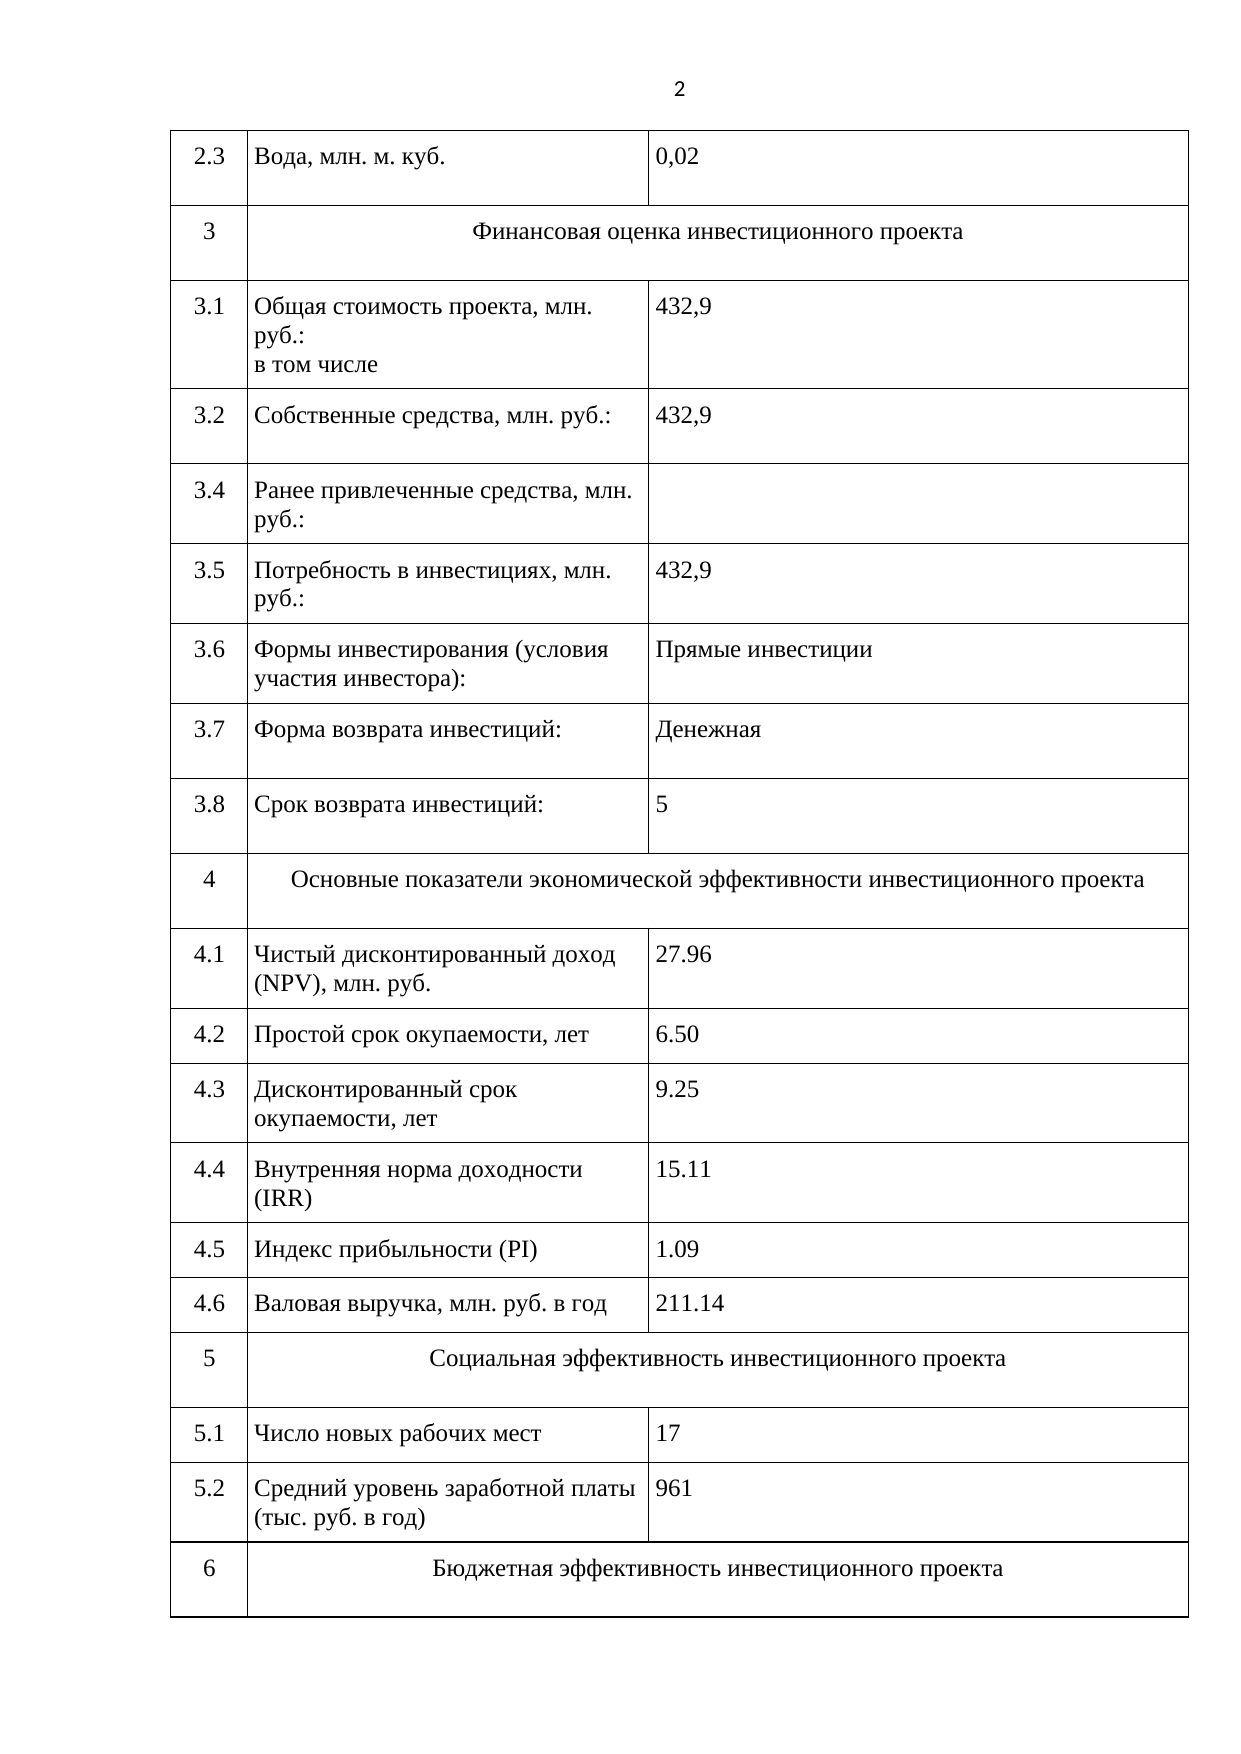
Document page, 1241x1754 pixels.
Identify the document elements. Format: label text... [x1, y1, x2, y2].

table_cell 432,9 [649, 389, 1188, 463]
table_cell 5.1 [171, 1408, 247, 1462]
table_cell 4.5 [171, 1223, 247, 1277]
table_cell 0,02 [649, 131, 1188, 205]
table_cell Число новых рабочих мест [248, 1408, 648, 1462]
table_cell Средний уровень заработной платы (тыс. руб. в год) [248, 1463, 648, 1541]
table_cell 5.2 [171, 1463, 247, 1541]
table_cell Денежная [649, 704, 1188, 778]
table_cell 432,9 [649, 281, 1188, 388]
table_cell 3.5 [171, 544, 247, 623]
table_cell 4.6 [171, 1278, 247, 1332]
table_cell Бюджетная эффективность инвестиционного проекта [248, 1543, 1188, 1616]
table_cell Ранее привлеченные средства, млн. руб.: [248, 464, 648, 543]
table_cell Простой срок окупаемости, лет [248, 1009, 648, 1062]
table_cell Социальная эффективность инвестиционного проекта [248, 1333, 1188, 1407]
table_cell 2.3 [171, 131, 247, 205]
table_cell Валовая выручка, млн. руб. в год [248, 1278, 648, 1332]
table_cell 432,9 [649, 544, 1188, 623]
table_cell 4.2 [171, 1009, 247, 1062]
table_cell 6.50 [649, 1009, 1188, 1062]
table_cell 3 [171, 206, 247, 280]
table_cell Форма возврата инвестиций: [248, 704, 648, 778]
table_cell 3.8 [171, 779, 247, 853]
table_cell 961 [649, 1463, 1188, 1541]
table_cell Потребность в инвестициях, млн. руб.: [248, 544, 648, 623]
table_cell Срок возврата инвестиций: [248, 779, 648, 853]
table_cell 27.96 [649, 929, 1188, 1007]
table_cell 9.25 [649, 1064, 1188, 1142]
table_cell Основные показатели экономической эффективности инвестиционного проекта [248, 854, 1188, 928]
table_cell Внутренняя норма доходности (IRR) [248, 1143, 648, 1222]
table_cell 5 [171, 1333, 247, 1407]
table_cell 3.4 [171, 464, 247, 543]
table_cell 4.3 [171, 1064, 247, 1142]
table_cell 211.14 [649, 1278, 1188, 1332]
table_cell Прямые инвестиции [649, 624, 1188, 703]
table_cell 3.1 [171, 281, 247, 388]
table_cell Чистый дисконтированный доход (NPV), млн. руб. [248, 929, 648, 1007]
table_cell 15.11 [649, 1143, 1188, 1222]
table_cell 3.2 [171, 389, 247, 463]
table_cell Формы инвестирования (условия участия инвестора): [248, 624, 648, 703]
table_cell Индекс прибыльности (PI) [248, 1223, 648, 1277]
table_cell 3.7 [171, 704, 247, 778]
table_cell Общая стоимость проекта, млн. руб.: в том числе [248, 281, 648, 388]
table_cell [649, 464, 1188, 543]
table_cell Собственные средства, млн. руб.: [248, 389, 648, 463]
table_cell 3.6 [171, 624, 247, 703]
table_cell 17 [649, 1408, 1188, 1462]
table_cell Вода, млн. м. куб. [248, 131, 648, 205]
table_cell 4 [171, 854, 247, 928]
table_cell Финансовая оценка инвестиционного проекта [248, 206, 1188, 280]
table_cell Дисконтированный срок окупаемости, лет [248, 1064, 648, 1142]
table_cell 4.1 [171, 929, 247, 1007]
table_cell 6 [171, 1543, 247, 1616]
table_cell 5 [649, 779, 1188, 853]
table_cell 1.09 [649, 1223, 1188, 1277]
table_cell 4.4 [171, 1143, 247, 1222]
